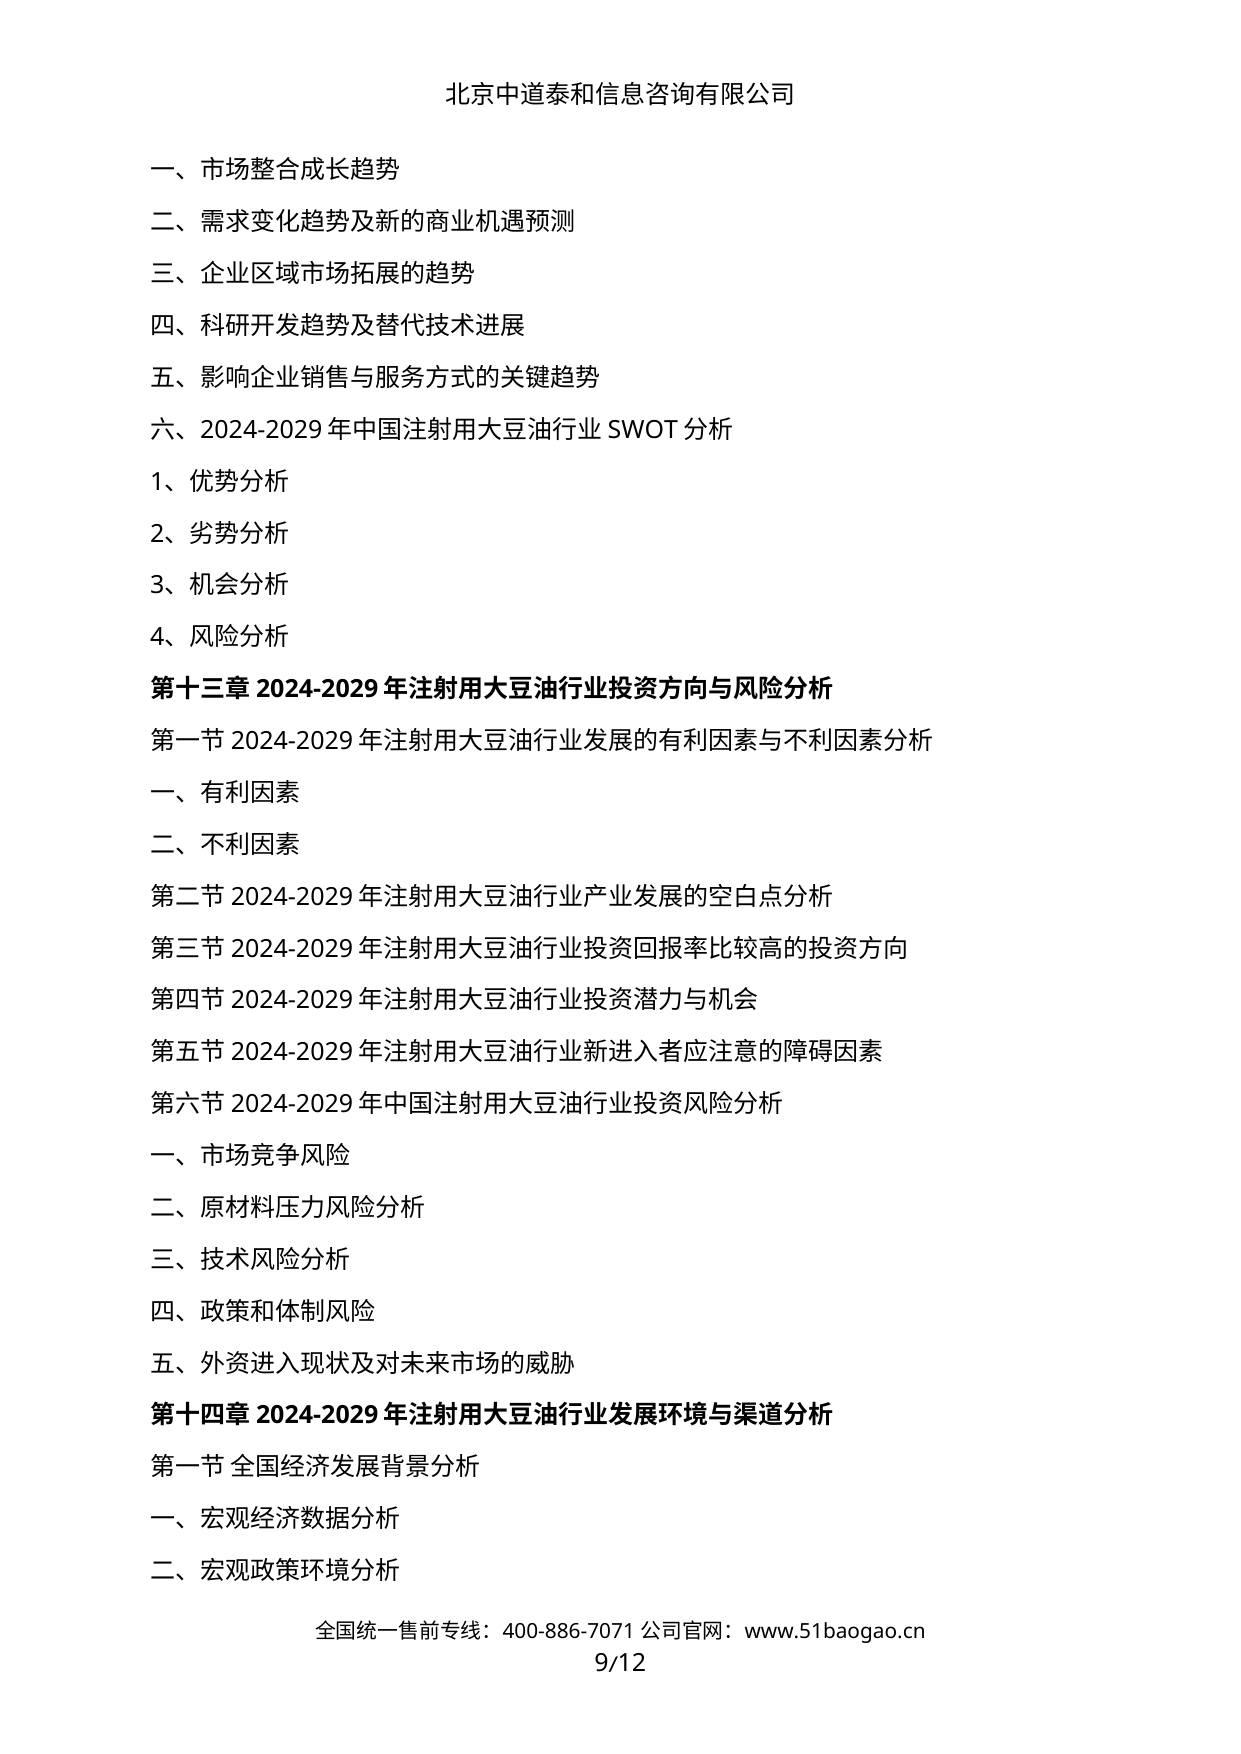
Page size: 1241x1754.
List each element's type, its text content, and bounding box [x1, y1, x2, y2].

text 一、有利因素 [150, 772, 1090, 809]
text 一、宏观经济数据分析 [150, 1499, 1090, 1535]
text 第十四章 2024-2029年注射用大豆油行业发展环境与渠道分析 [150, 1395, 1090, 1431]
text 第十三章 2024-2029年注射用大豆油行业投资方向与风险分析 [150, 669, 1090, 705]
text 第六节 2024-2029年中国注射用大豆油行业投资风险分析 [150, 1084, 1090, 1120]
text 第五节 2024-2029年注射用大豆油行业新进入者应注意的障碍因素 [150, 1032, 1090, 1068]
text 第四节 2024-2029年注射用大豆油行业投资潜力与机会 [150, 980, 1090, 1016]
text 三、企业区域市场拓展的趋势 [150, 254, 1090, 290]
text 四、政策和体制风险 [150, 1291, 1090, 1327]
text 六、2024-2029年中国注射用大豆油行业SWOT分析 [150, 409, 1090, 446]
text 第一节 2024-2029年注射用大豆油行业发展的有利因素与不利因素分析 [150, 721, 1090, 757]
text 1、优势分析 [150, 461, 1090, 497]
text 2、劣势分析 [150, 513, 1090, 549]
text 4、风险分析 [150, 617, 1090, 653]
text 一、市场整合成长趋势 [150, 150, 1090, 186]
text 3、机会分析 [150, 565, 1090, 601]
text 三、技术风险分析 [150, 1239, 1090, 1276]
text 第二节 2024-2029年注射用大豆油行业产业发展的空白点分析 [150, 876, 1090, 912]
text 五、外资进入现状及对未来市场的威胁 [150, 1343, 1090, 1379]
text 第一节 全国经济发展背景分析 [150, 1447, 1090, 1483]
text 二、不利因素 [150, 824, 1090, 861]
text 二、原材料压力风险分析 [150, 1187, 1090, 1224]
text 五、影响企业销售与服务方式的关键趋势 [150, 357, 1090, 394]
text 二、宏观政策环境分析 [150, 1551, 1090, 1587]
text 二、需求变化趋势及新的商业机遇预测 [150, 202, 1090, 238]
text 一、市场竞争风险 [150, 1136, 1090, 1172]
text 四、科研开发趋势及替代技术进展 [150, 306, 1090, 342]
text 第三节 2024-2029年注射用大豆油行业投资回报率比较高的投资方向 [150, 928, 1090, 964]
